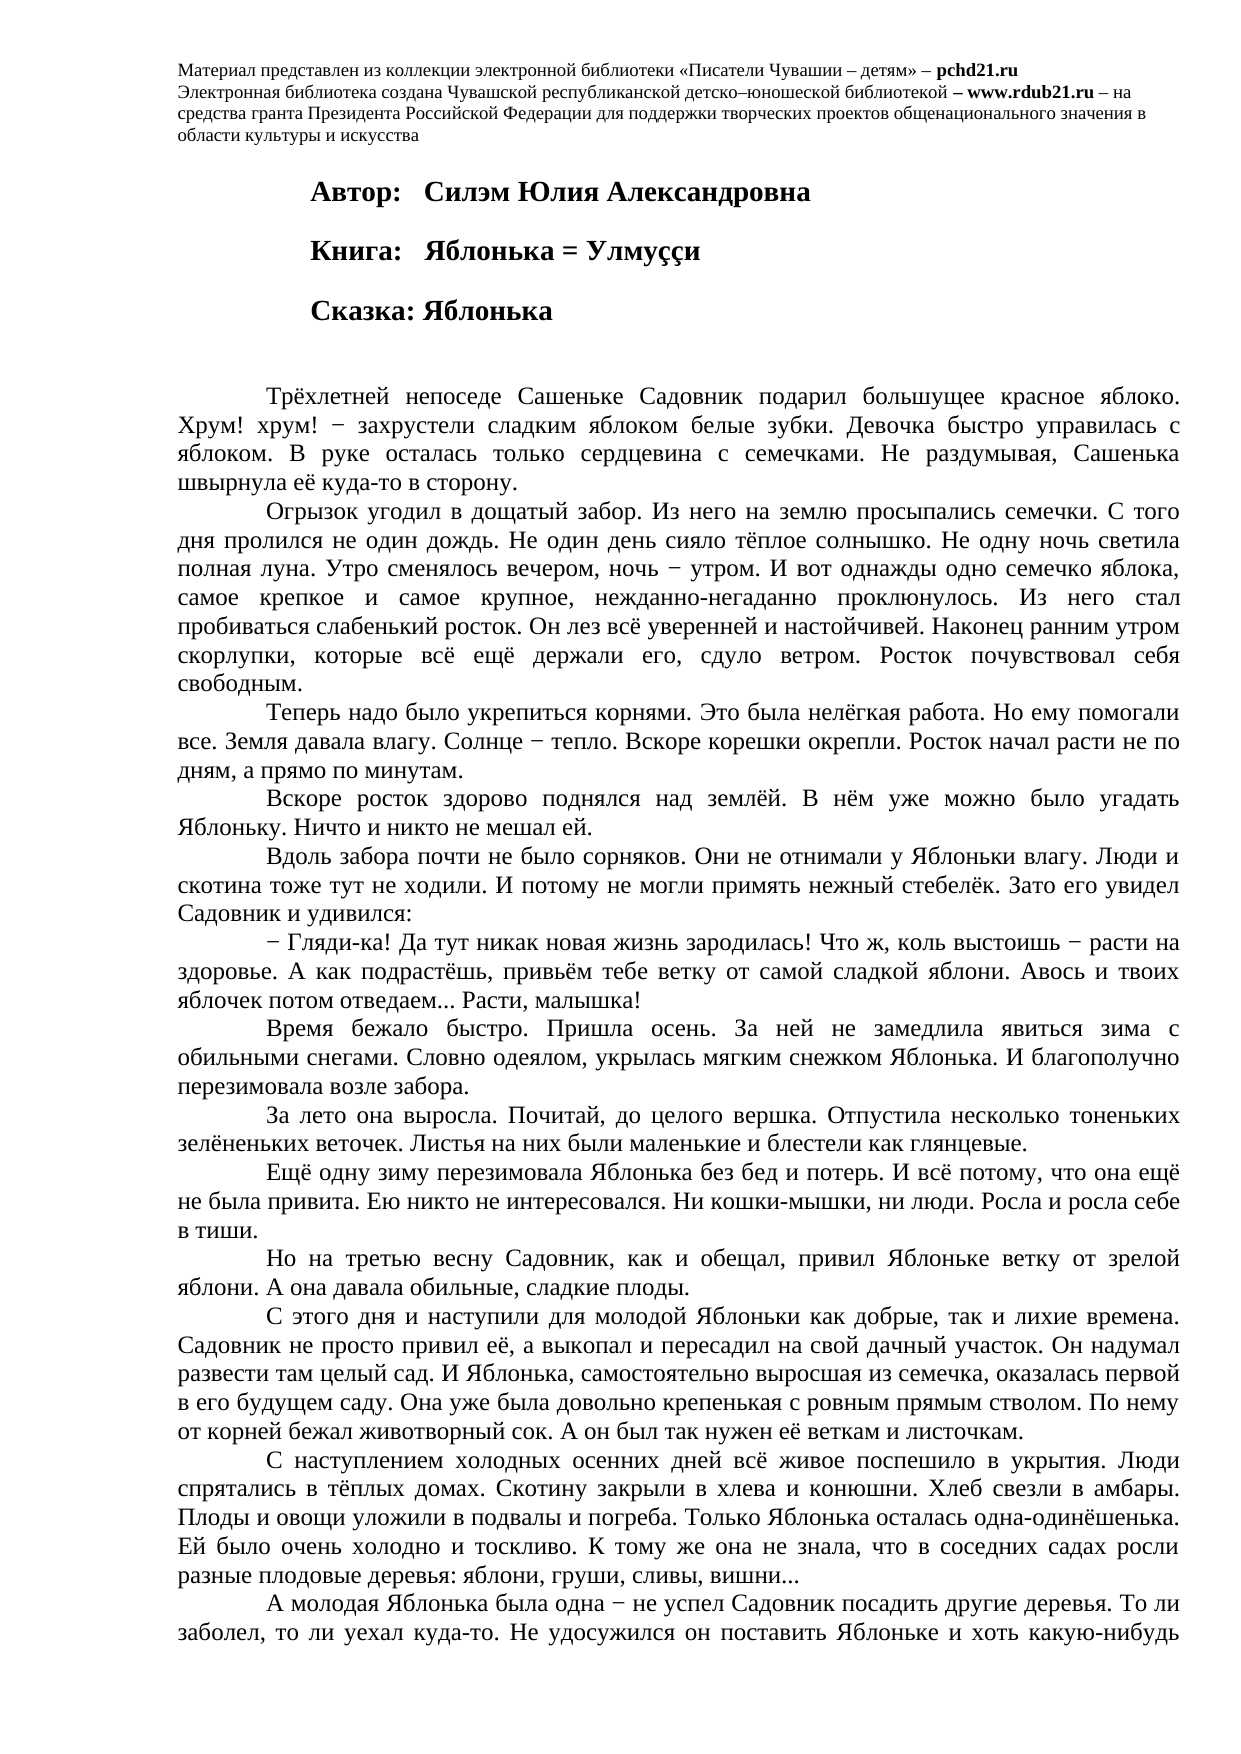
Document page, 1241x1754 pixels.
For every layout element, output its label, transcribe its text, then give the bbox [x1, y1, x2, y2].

text Материал представлен из коллекции электронной библиотеки «Писатели Чувашии – детям» – pchd21.ru [177, 59, 1181, 81]
text Электронная библиотека создана Чувашской республиканской детско–юношеской библиотекой – www.rdub21.ru – на средства гранта Президента Российской Федерации для поддержки творческих проектов общенационального значения в области культуры и искусства [177, 81, 1181, 145]
text Но на третью весну Садовник, как и обещал, привил Яблоньке ветку от зрелой яблони. А она давала обильные, сладкие плоды. [177, 1243, 1181, 1301]
text Время бежало быстро. Пришла осень. За ней не замедлила явиться зима с обильными снегами. Словно одеялом, укрылась мягким снежком Яблонька. И благополучно перезимовала возле забора. [177, 1013, 1181, 1100]
text Книга: Яблонька = Улмуççи [310, 233, 1181, 267]
text Вскоре росток здорово поднялся над землёй. В нём уже можно было угадать Яблоньку. Ничто и никто не мешал ей. [177, 783, 1181, 841]
text Теперь надо было укрепиться корнями. Это была нелёгкая работа. Но ему помогали все. Земля давала влагу. Солнце − тепло. Вскоре корешки окрепли. Росток начал расти не по дням, а прямо по минутам. [177, 697, 1181, 783]
text Ещё одну зиму перезимовала Яблонька без бед и потерь. И всё потому, что она ещё не была привита. Ею никто не интересовался. Ни кошки-мышки, ни люди. Росла и росла себе в тиши. [177, 1157, 1181, 1243]
text За лето она выросла. Почитай, до целого вершка. Отпустила несколько тоненьких зелёненьких веточек. Листья на них были маленькие и блестели как глянцевые. [177, 1100, 1181, 1157]
text Вдоль забора почти не было сорняков. Они не отнимали у Яблоньки влагу. Люди и скотина тоже тут не ходили. И потому не могли примять нежный стебелёк. Зато его увидел Садовник и удивился: [177, 841, 1181, 927]
text Сказка: Яблонька [310, 293, 1181, 326]
text Трёхлетней непоседе Сашеньке Садовник подарил большущее красное яблоко. Хрум! хрум! − захрустели сладким яблоком белые зубки. Девочка быстро управилась с яблоком. В руке осталась только сердцевина с семечками. Не раздумывая, Сашенька швырнула её куда-то в сторону. [177, 381, 1181, 496]
text С наступлением холодных осенних дней всё живое поспешило в укрытия. Люди спрятались в тёплых домах. Скотину закрыли в хлева и конюшни. Хлеб свезли в амбары. Плоды и овощи уложили в подвалы и погреба. Только Яблонька осталась одна-одинёшенька. Ей было очень холодно и тоскливо. К тому же она не знала, что в соседних садах росли разные плодовые деревья: яблони, груши, сливы, вишни... [177, 1445, 1181, 1588]
text С этого дня и наступили для молодой Яблоньки как добрые, так и лихие времена. Садовник не просто привил её, а выкопал и пересадил на свой дачный участок. Он надумал развести там целый сад. И Яблонька, самостоятельно выросшая из семечка, оказалась первой в его будущем саду. Она уже была довольно крепенькая с ровным прямым стволом. По нему от корней бежал животворный сок. А он был так нужен её веткам и листочкам. [177, 1301, 1181, 1445]
text − Гляди-ка! Да тут никак новая жизнь зародилась! Что ж, коль выстоишь − расти на здоровье. А как подрастёшь, привьём тебе ветку от самой сладкой яблони. Авось и твоих яблочек потом отведаем... Расти, малышка! [177, 927, 1181, 1013]
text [177, 1588, 1181, 1646]
text Автор: Силэм Юлия Александровна [310, 174, 1181, 208]
text Огрызок угодил в дощатый забор. Из него на землю просыпались семечки. С того дня пролился не один дождь. Не один день сияло тёплое солнышко. Не одну ночь светила полная луна. Утро сменялось вечером, ночь − утром. И вот однажды одно семечко яблока, самое крепкое и самое крупное, нежданно-негаданно проклюнулось. Из него стал пробиваться слабенький росток. Он лез всё уверенней и настойчивей. Наконец ранним утром скорлупки, которые всё ещё держали его, сдуло ветром. Росток почувствовал себя свободным. [177, 496, 1181, 697]
